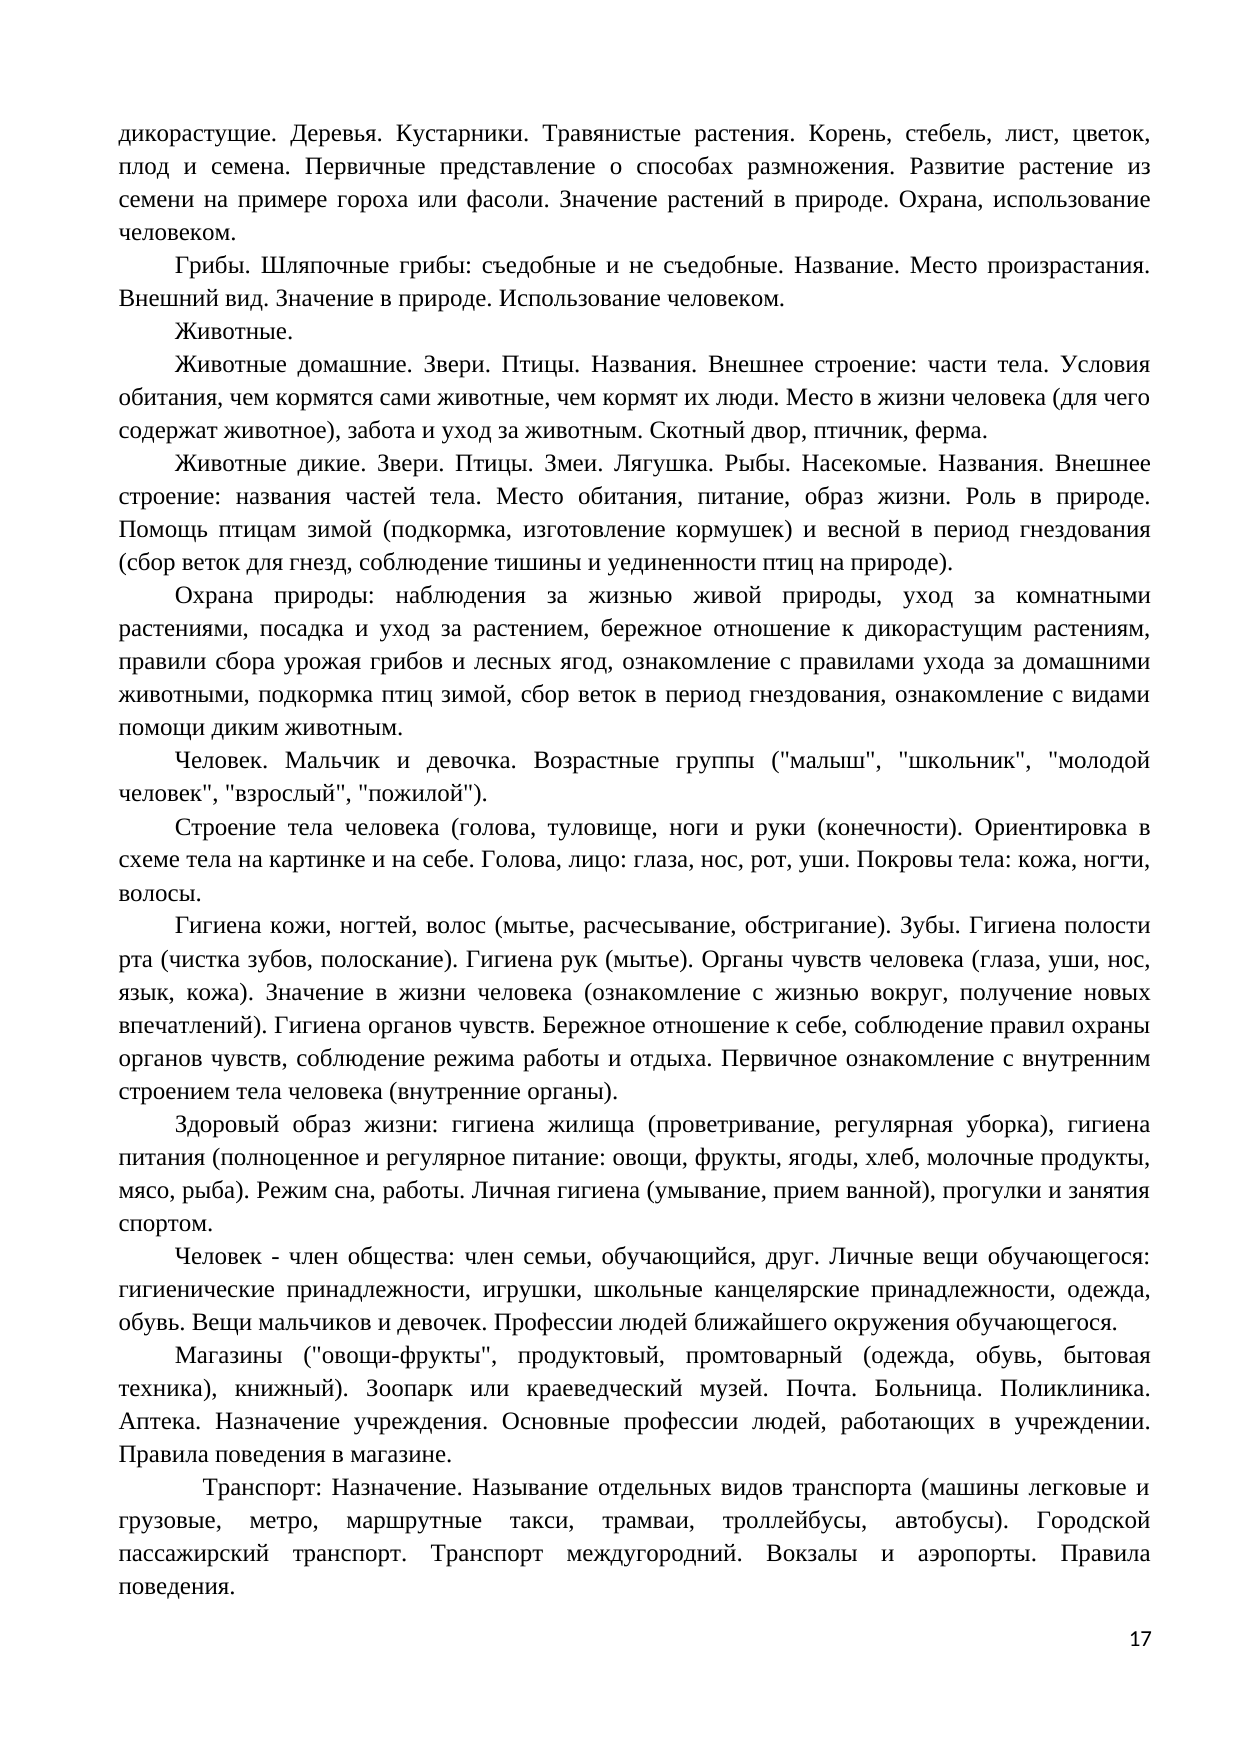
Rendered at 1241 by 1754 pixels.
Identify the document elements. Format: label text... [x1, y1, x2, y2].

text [118, 118, 1152, 246]
text Животные. [118, 316, 1152, 345]
text Животные дикие. Звери. Птицы. Змеи. Лягушка. Рыбы. Насекомые. Названия. Внешнее строение: названия частей тела. Место обитания, питание, образ жизни. Роль в природе. Помощь птицам зимой (подкормка, изготовление кормушек) и весной в период гнездования (сбор веток для гнезд, соблюдение тишины и уединенности птиц на природе). [118, 448, 1152, 576]
text Магазины ("овощи-фрукты", продуктовый, промтоварный (одежда, обувь, бытовая техника), книжный). Зоопарк или краеведческий музей. Почта. Больница. Поликлиника. Аптека. Назначение учреждения. Основные профессии людей, работающих в учреждении. Правила поведения в магазине. [118, 1340, 1152, 1468]
text Человек - член общества: член семьи, обучающийся, друг. Личные вещи обучающегося: гигиенические принадлежности, игрушки, школьные канцелярские принадлежности, одежда, обувь. Вещи мальчиков и девочек. Профессии людей ближайшего окружения обучающегося. [118, 1241, 1152, 1336]
text Транспорт: Назначение. Называние отдельных видов транспорта (машины легковые и грузовые, метро, маршрутные такси, трамваи, троллейбусы, автобусы). Городской пассажирский транспорт. Транспорт междугородний. Вокзалы и аэропорты. Правила поведения. [118, 1472, 1152, 1600]
text Охрана природы: наблюдения за жизнью живой природы, уход за комнатными растениями, посадка и уход за растением, бережное отношение к дикорастущим растениям, правили сбора урожая грибов и лесных ягод, ознакомление с правилами ухода за домашними животными, подкормка птиц зимой, сбор веток в период гнездования, ознакомление с видами помощи диким животным. [118, 580, 1152, 741]
text Человек. Мальчик и девочка. Возрастные группы ("малыш", "школьник", "молодой человек", "взрослый", "пожилой"). [118, 746, 1152, 807]
text Гигиена кожи, ногтей, волос (мытье, расчесывание, обстригание). Зубы. Гигиена полости рта (чистка зубов, полоскание). Гигиена рук (мытье). Органы чувств человека (глаза, уши, нос, язык, кожа). Значение в жизни человека (ознакомление с жизнью вокруг, получение новых впечатлений). Гигиена органов чувств. Бережное отношение к себе, соблюдение правил охраны органов чувств, соблюдение режима работы и отдыха. Первичное ознакомление с внутренним строением тела человека (внутренние органы). [118, 911, 1152, 1104]
text Строение тела человека (голова, туловище, ноги и руки (конечности). Ориентировка в схеме тела на картинке и на себе. Голова, лицо: глаза, нос, рот, уши. Покровы тела: кожа, ногти, волосы. [118, 812, 1152, 906]
text Здоровый образ жизни: гигиена жилища (проветривание, регулярная уборка), гигиена питания (полноценное и регулярное питание: овощи, фрукты, ягоды, хлеб, молочные продукты, мясо, рыба). Режим сна, работы. Личная гигиена (умывание, прием ванной), прогулки и занятия спортом. [118, 1109, 1152, 1237]
text Животные домашние. Звери. Птицы. Названия. Внешнее строение: части тела. Условия обитания, чем кормятся сами животные, чем кормят их люди. Место в жизни человека (для чего содержат животное), забота и уход за животным. Скотный двор, птичник, ферма. [118, 349, 1152, 444]
text Грибы. Шляпочные грибы: съедобные и не съедобные. Название. Место произрастания. Внешний вид. Значение в природе. Использование человеком. [118, 250, 1152, 312]
